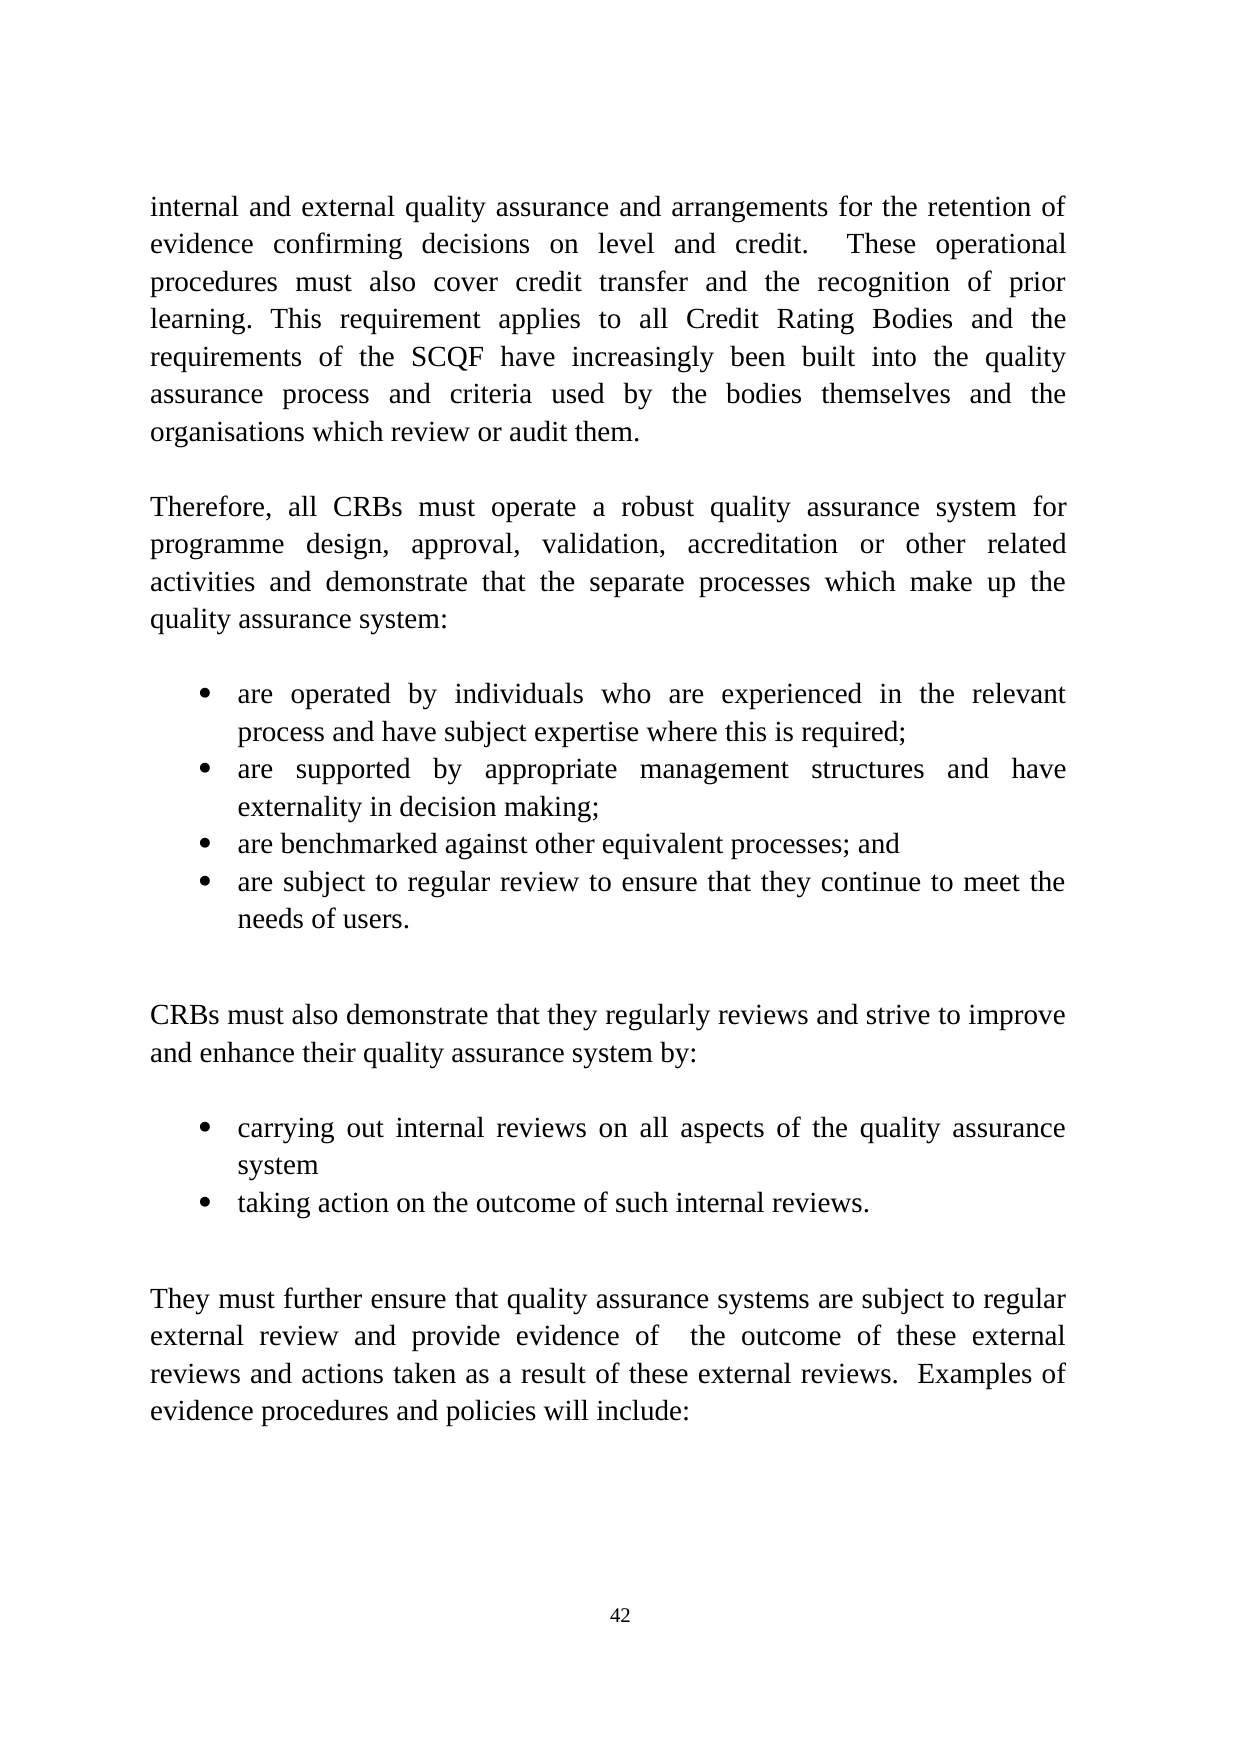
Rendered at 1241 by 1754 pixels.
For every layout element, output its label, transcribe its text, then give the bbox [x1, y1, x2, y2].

list are supported by appropriate management structures and have externality in decision making; [200, 750, 1067, 825]
text CRBs must also demonstrate that they regularly reviews and strive to improve and enhance their quality assurance system by: [150, 996, 1067, 1071]
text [150, 187, 1067, 450]
list are operated by individuals who are experienced in the relevant process and have subject expertise where this is required; [200, 675, 1067, 750]
list taking action on the outcome of such internal reviews. [200, 1183, 1067, 1221]
list are subject to regular review to ensure that they continue to meet the needs of users. [200, 862, 1067, 937]
text They must further ensure that quality assurance systems are subject to regular external review and provide evidence of the outcome of these external reviews and actions taken as a result of these external reviews. Examples of evidence procedures and policies will include: [150, 1279, 1067, 1429]
text Therefore, all CRBs must operate a robust quality assurance system for programme design, approval, validation, accreditation or other related activities and demonstrate that the separate processes which make up the quality assurance system: [150, 487, 1067, 637]
list are benchmarked against other equivalent processes; and [200, 825, 1067, 862]
list carrying out internal reviews on all aspects of the quality assurance system [200, 1108, 1067, 1183]
